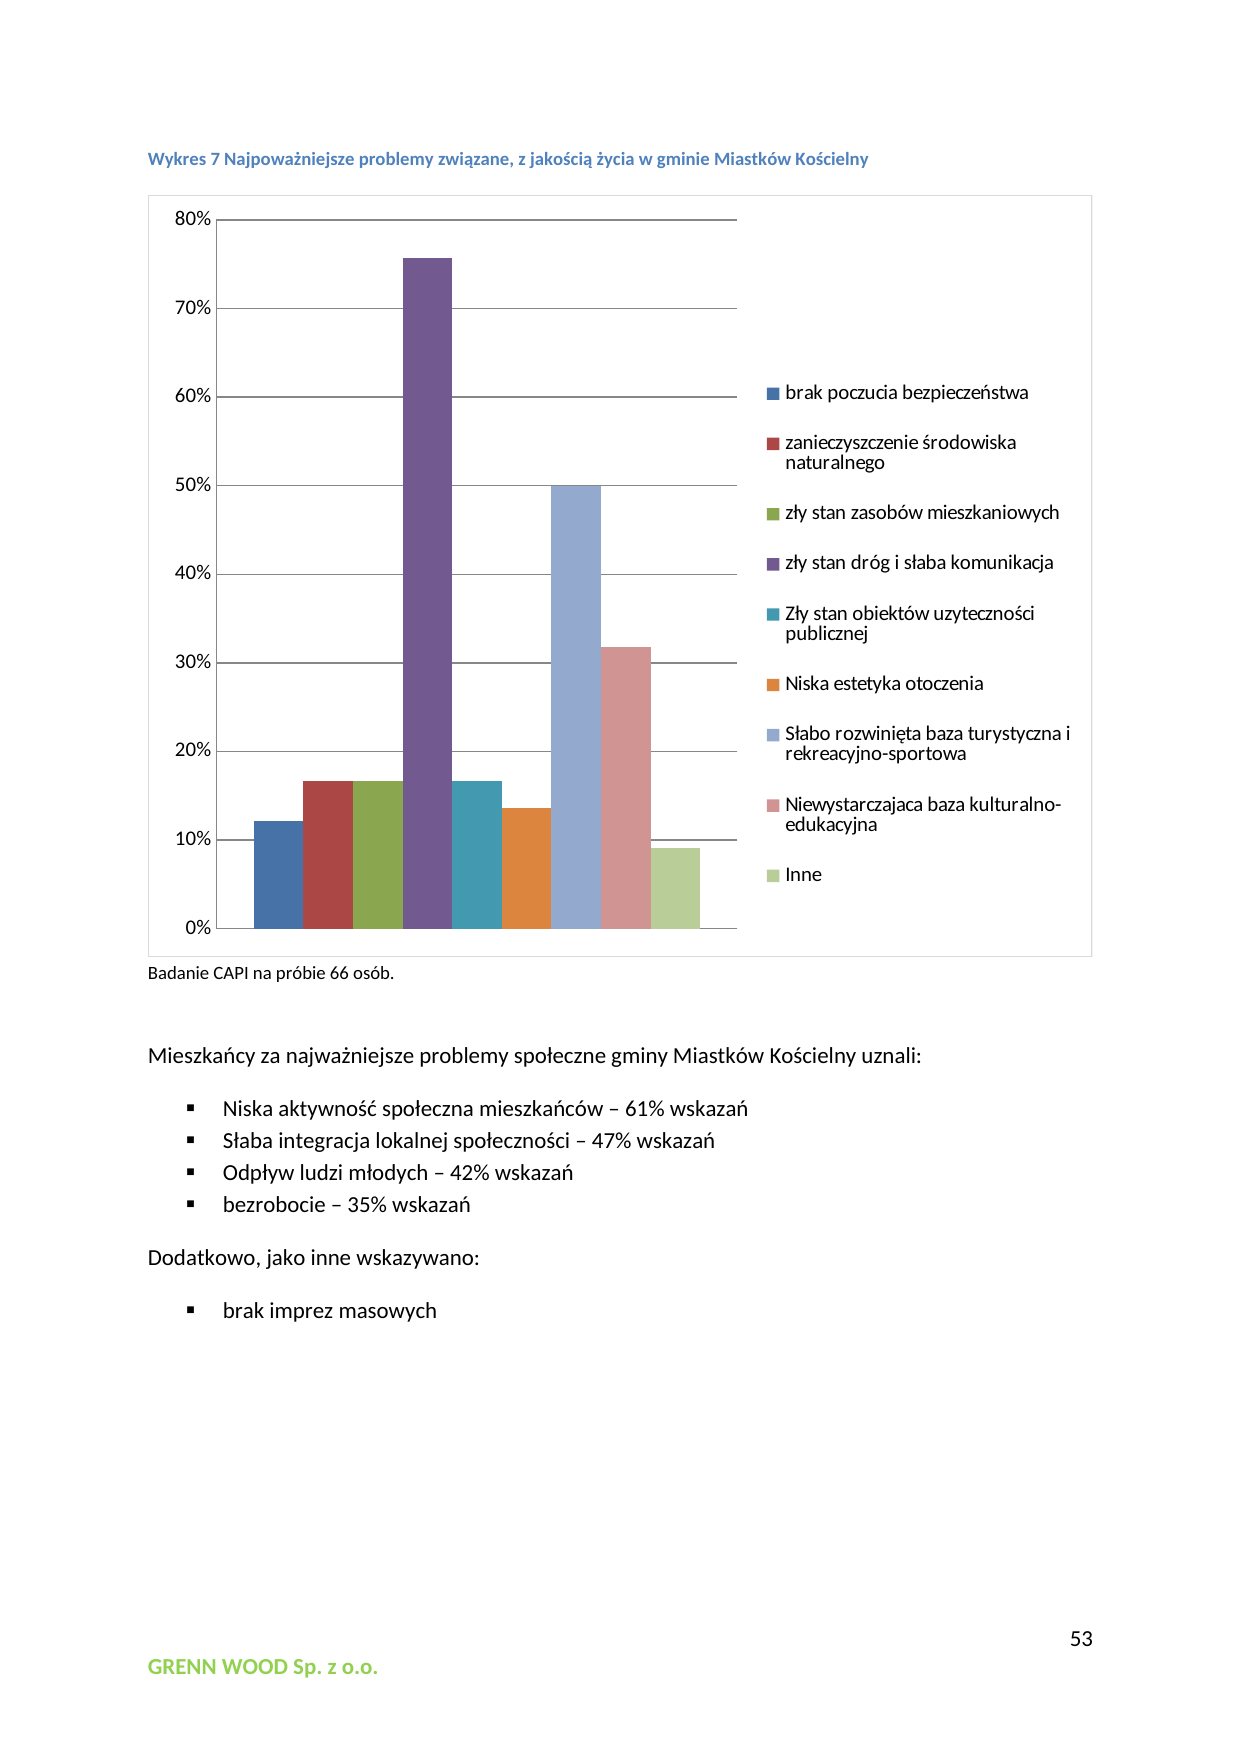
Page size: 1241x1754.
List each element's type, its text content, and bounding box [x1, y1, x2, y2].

list bezrobocie – 35% wskazań [185, 1190, 1093, 1218]
text Dodatkowo, jako inne wskazywano: [148, 1243, 1093, 1271]
text Badanie CAPI na próbie 66 osób. [148, 961, 1093, 984]
list Niska aktywność społeczna mieszkańców – 61% wskazań [185, 1094, 1093, 1122]
list Słaba integracja lokalnej społeczności – 47% wskazań [185, 1126, 1093, 1154]
text Mieszkańcy za najważniejsze problemy społeczne gminy Miastków Kościelny uznali: [148, 1041, 1093, 1069]
text Wykres 7 Najpoważniejsze problemy związane, z jakością życia w gminie Miastków Kościelny [148, 148, 1093, 171]
list Odpływ ludzi młodych – 42% wskazań [185, 1158, 1093, 1186]
list brak imprez masowych [185, 1296, 1093, 1324]
